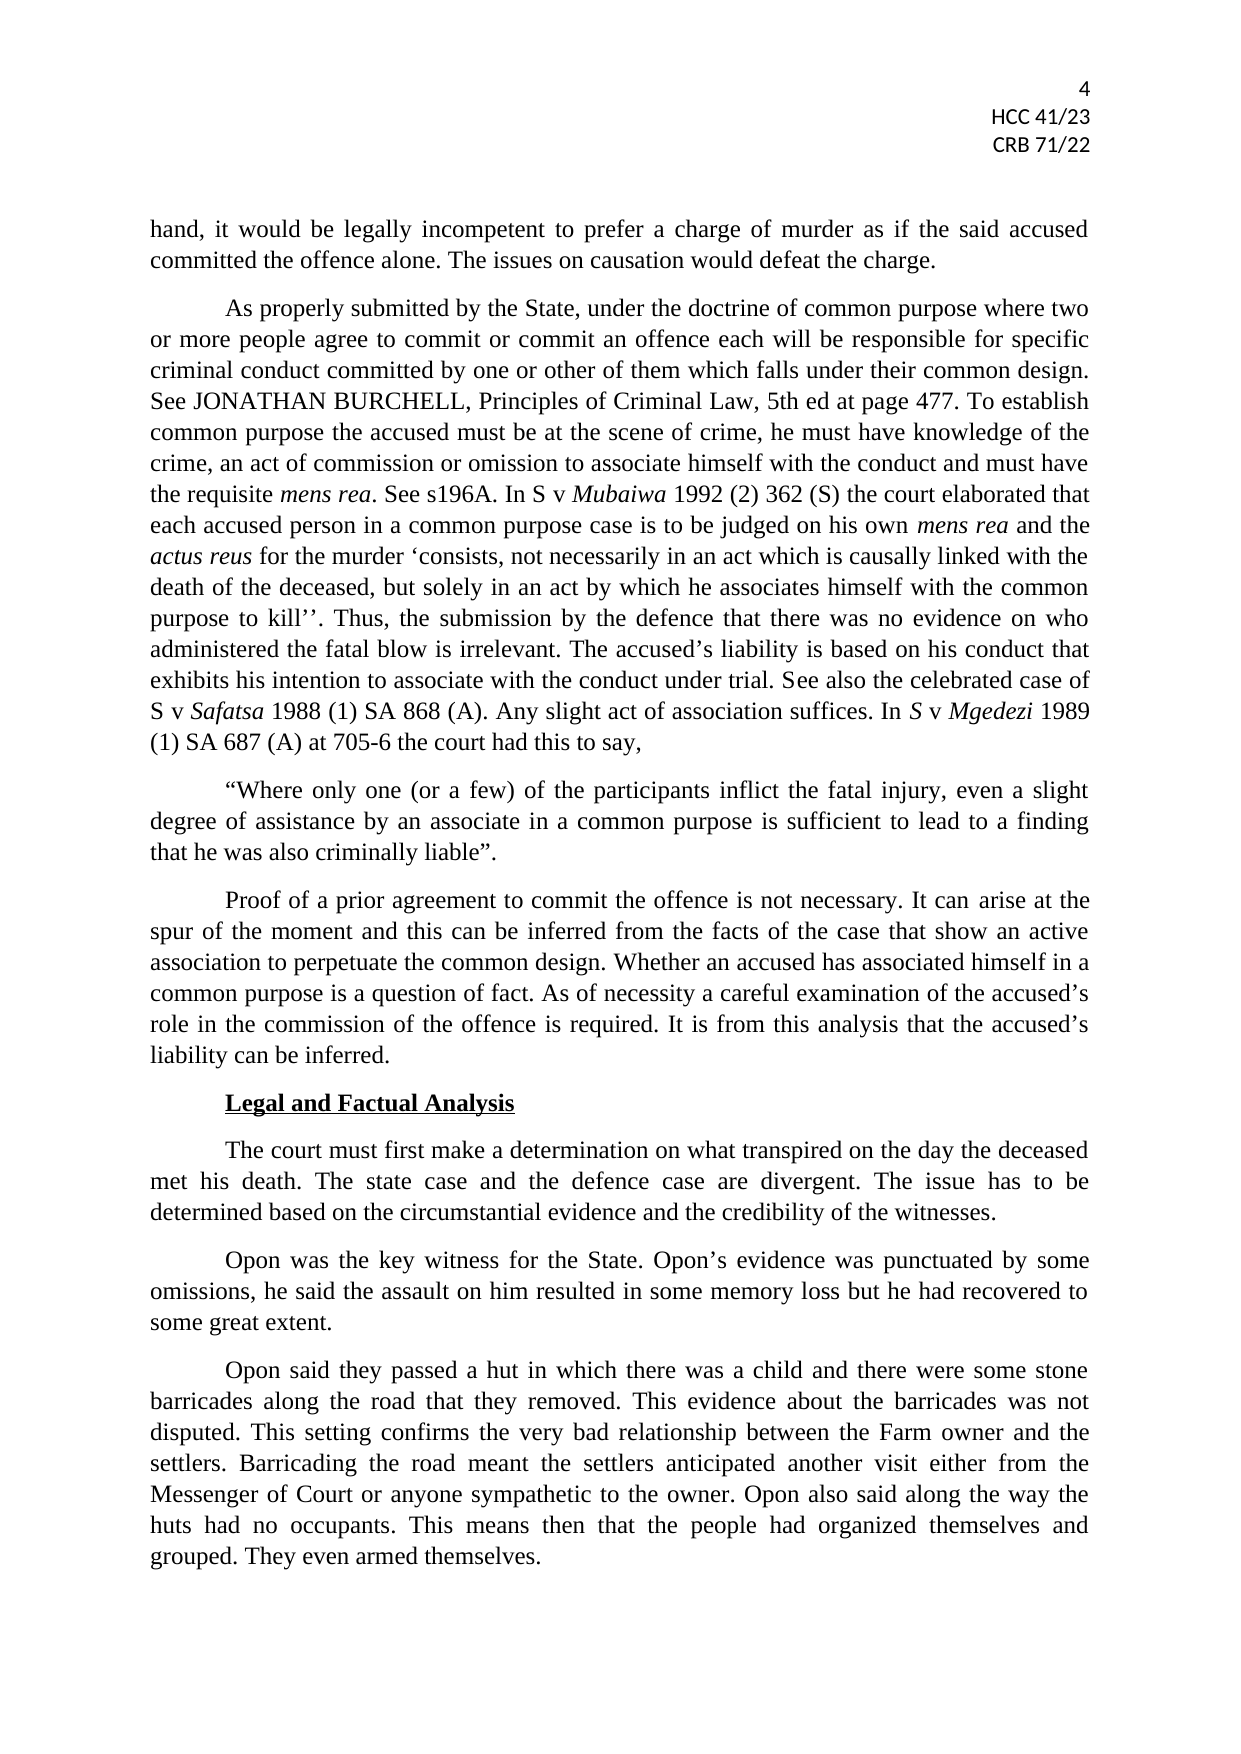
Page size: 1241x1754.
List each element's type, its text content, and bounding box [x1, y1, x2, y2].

text Opon was the key witness for the State. Opon’s evidence was punctuated by some omissions, he said the assault on him resulted in some memory loss but he had recovered to some great extent. [150, 1245, 1090, 1336]
text Opon said they passed a hut in which there was a child and there were some stone barricades along the road that they removed. This evidence about the barricades was not disputed. This setting confirms the very bad relationship between the Farm owner and the settlers. Barricading the road meant the settlers anticipated another visit either from the Messenger of Court or anyone sympathetic to the owner. Opon also said along the way the huts had no occupants. This means then that the people had organized themselves and grouped. They even armed themselves. [150, 1355, 1090, 1570]
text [150, 214, 1090, 274]
text Legal and Factual Analysis [150, 1088, 1090, 1116]
text The court must first make a determination on what transpired on the day the deceased met his death. The state case and the defence case are divergent. The issue has to be determined based on the circumstantial evidence and the credibility of the witnesses. [150, 1135, 1090, 1226]
text “Where only one (or a few) of the participants inflict the fatal injury, even a slight degree of assistance by an associate in a common purpose is sufficient to lead to a finding that he was also criminally liable”. [150, 775, 1090, 866]
text As properly submitted by the State, under the doctrine of common purpose where two or more people agree to commit or commit an offence each will be responsible for specific criminal conduct committed by one or other of them which falls under their common design. See JONATHAN BURCHELL, Principles of Criminal Law, 5th ed at page 477. To establish common purpose the accused must be at the scene of crime, he must have knowledge of the crime, an act of commission or omission to associate himself with the conduct and must have the requisite mens rea. See s196A. In S v Mubaiwa 1992 (2) 362 (S) the court elaborated that each accused person in a common purpose case is to be judged on his own mens rea and the actus reus for the murder ‘consists, not necessarily in an act which is causally linked with the death of the deceased, but solely in an act by which he associates himself with the common purpose to kill’’. Thus, the submission by the defence that there was no evidence on who administered the fatal blow is irrelevant. The accused’s liability is based on his conduct that exhibits his intention to associate with the conduct under trial. See also the celebrated case of S v Safatsa 1988 (1) SA 868 (A). Any slight act of association suffices. In S v Mgedezi 1989 (1) SA 687 (A) at 705-6 the court had this to say, [150, 293, 1090, 756]
text Proof of a prior agreement to commit the offence is not necessary. It can arise at the spur of the moment and this can be inferred from the facts of the case that show an active association to perpetuate the common design. Whether an accused has associated himself in a common purpose is a question of fact. As of necessity a careful examination of the accused’s role in the commission of the offence is required. It is from this analysis that the accused’s liability can be inferred. [150, 885, 1090, 1069]
